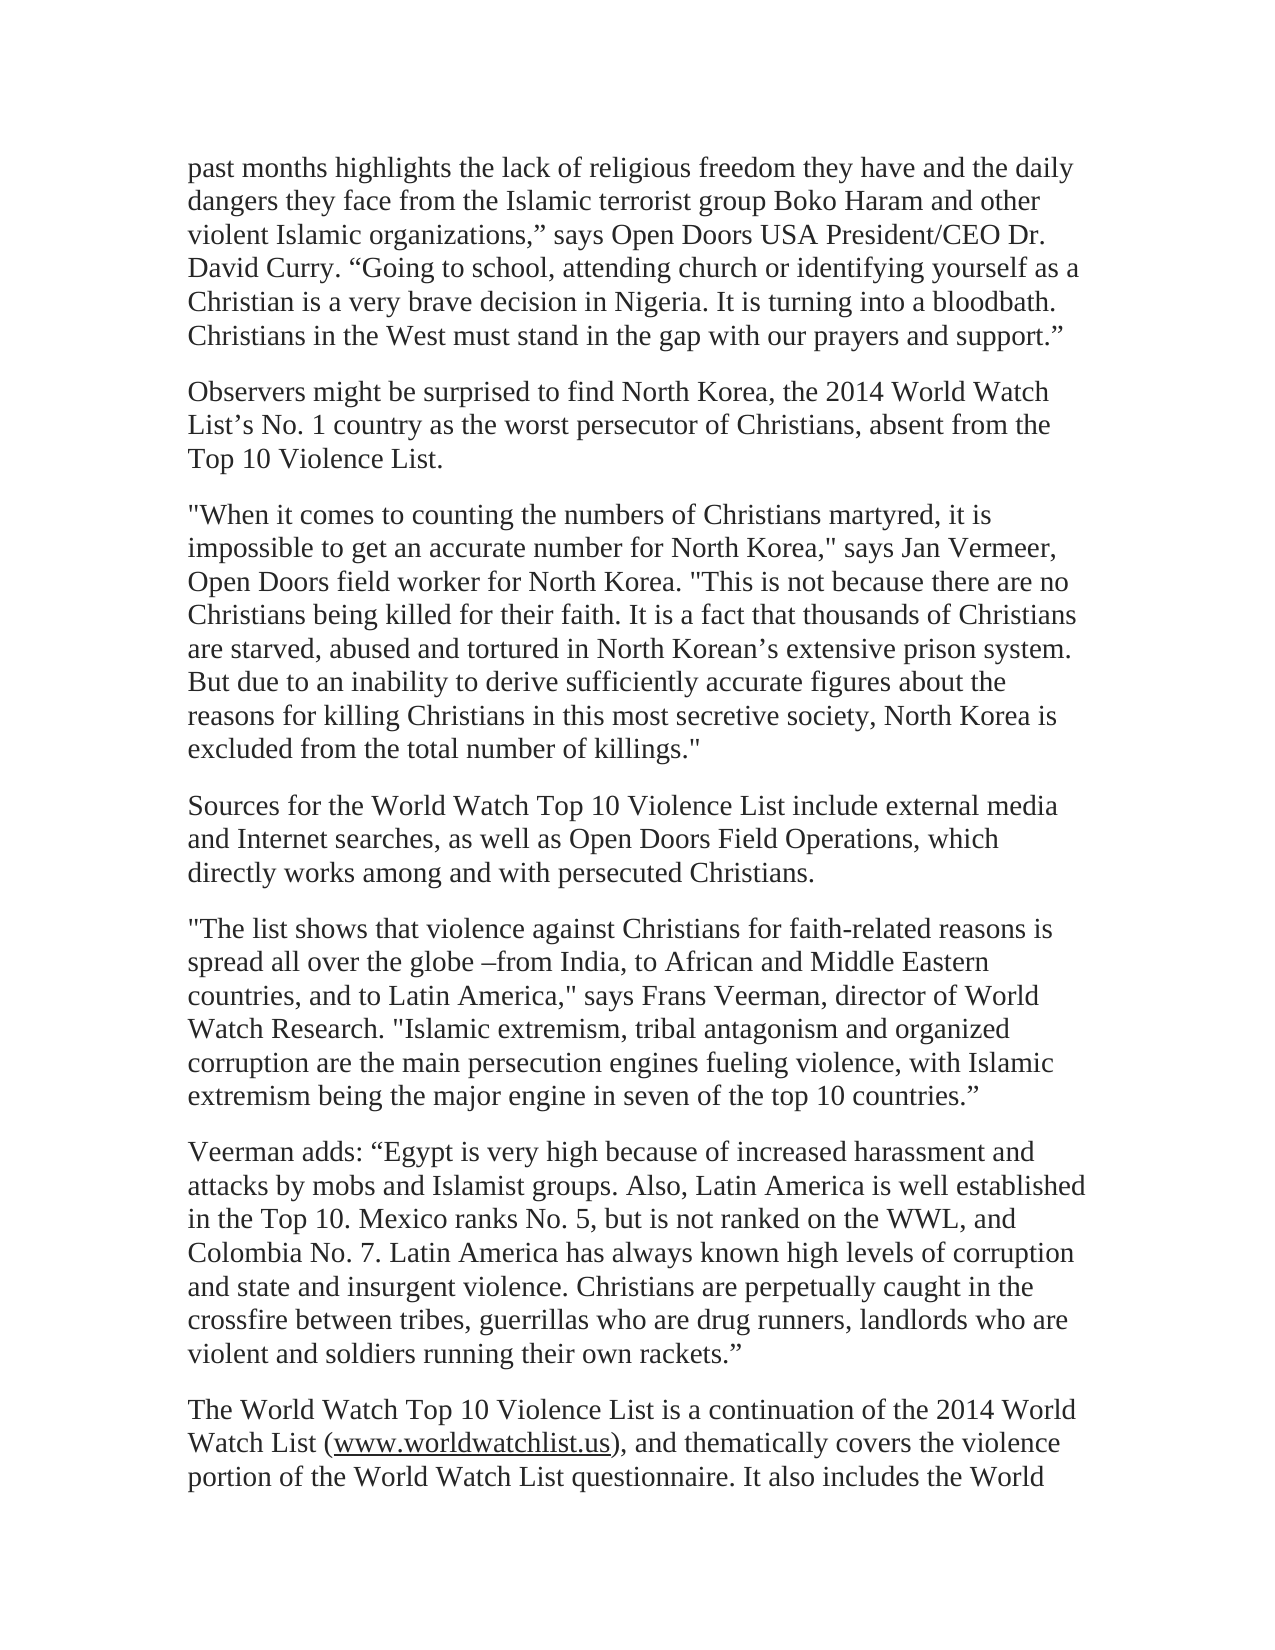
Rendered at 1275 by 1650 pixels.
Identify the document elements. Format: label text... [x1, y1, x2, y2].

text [187, 150, 1087, 351]
text "The list shows that violence against Christians for faith-related reasons is spread all over the globe –from India, to African and Middle Eastern countries, and to Latin America," says Frans Veerman, director of World Watch Research. "Islamic extremism, tribal antagonism and organized corruption are the main persecution engines fueling violence, with Islamic extremism being the major engine in seven of the top 10 countries.” [187, 911, 1087, 1112]
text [187, 1392, 1087, 1492]
text Veerman adds: “Egypt is very high because of increased harassment and attacks by mobs and Islamist groups. Also, Latin America is well established in the Top 10. Mexico ranks No. 5, but is not ranked on the WWL, and Colombia No. 7. Latin America has always known high levels of corruption and state and insurgent violence. Christians are perpetually caught in the crossfire between tribes, guerrillas who are drug runners, landlords who are violent and soldiers running their own rackets.” [187, 1134, 1087, 1369]
text Observers might be surprised to find North Korea, the 2014 World Watch List’s No. 1 country as the worst persecutor of Christians, absent from the Top 10 Violence List. [187, 374, 1087, 474]
text "When it comes to counting the numbers of Christians martyred, it is impossible to get an accurate number for North Korea," says Jan Vermeer, Open Doors field worker for North Korea. "This is not because there are no Christians being killed for their faith. It is a fact that thousands of Christians are starved, abused and tortured in North Korean’s extensive prison system. But due to an inability to derive sufficiently accurate figures about the reasons for killing Christians in this most secretive society, North Korea is excluded from the total number of killings." [187, 497, 1087, 765]
text Sources for the World Watch Top 10 Violence List include external media and Internet searches, as well as Open Doors Field Operations, which directly works among and with persecuted Christians. [187, 788, 1087, 888]
